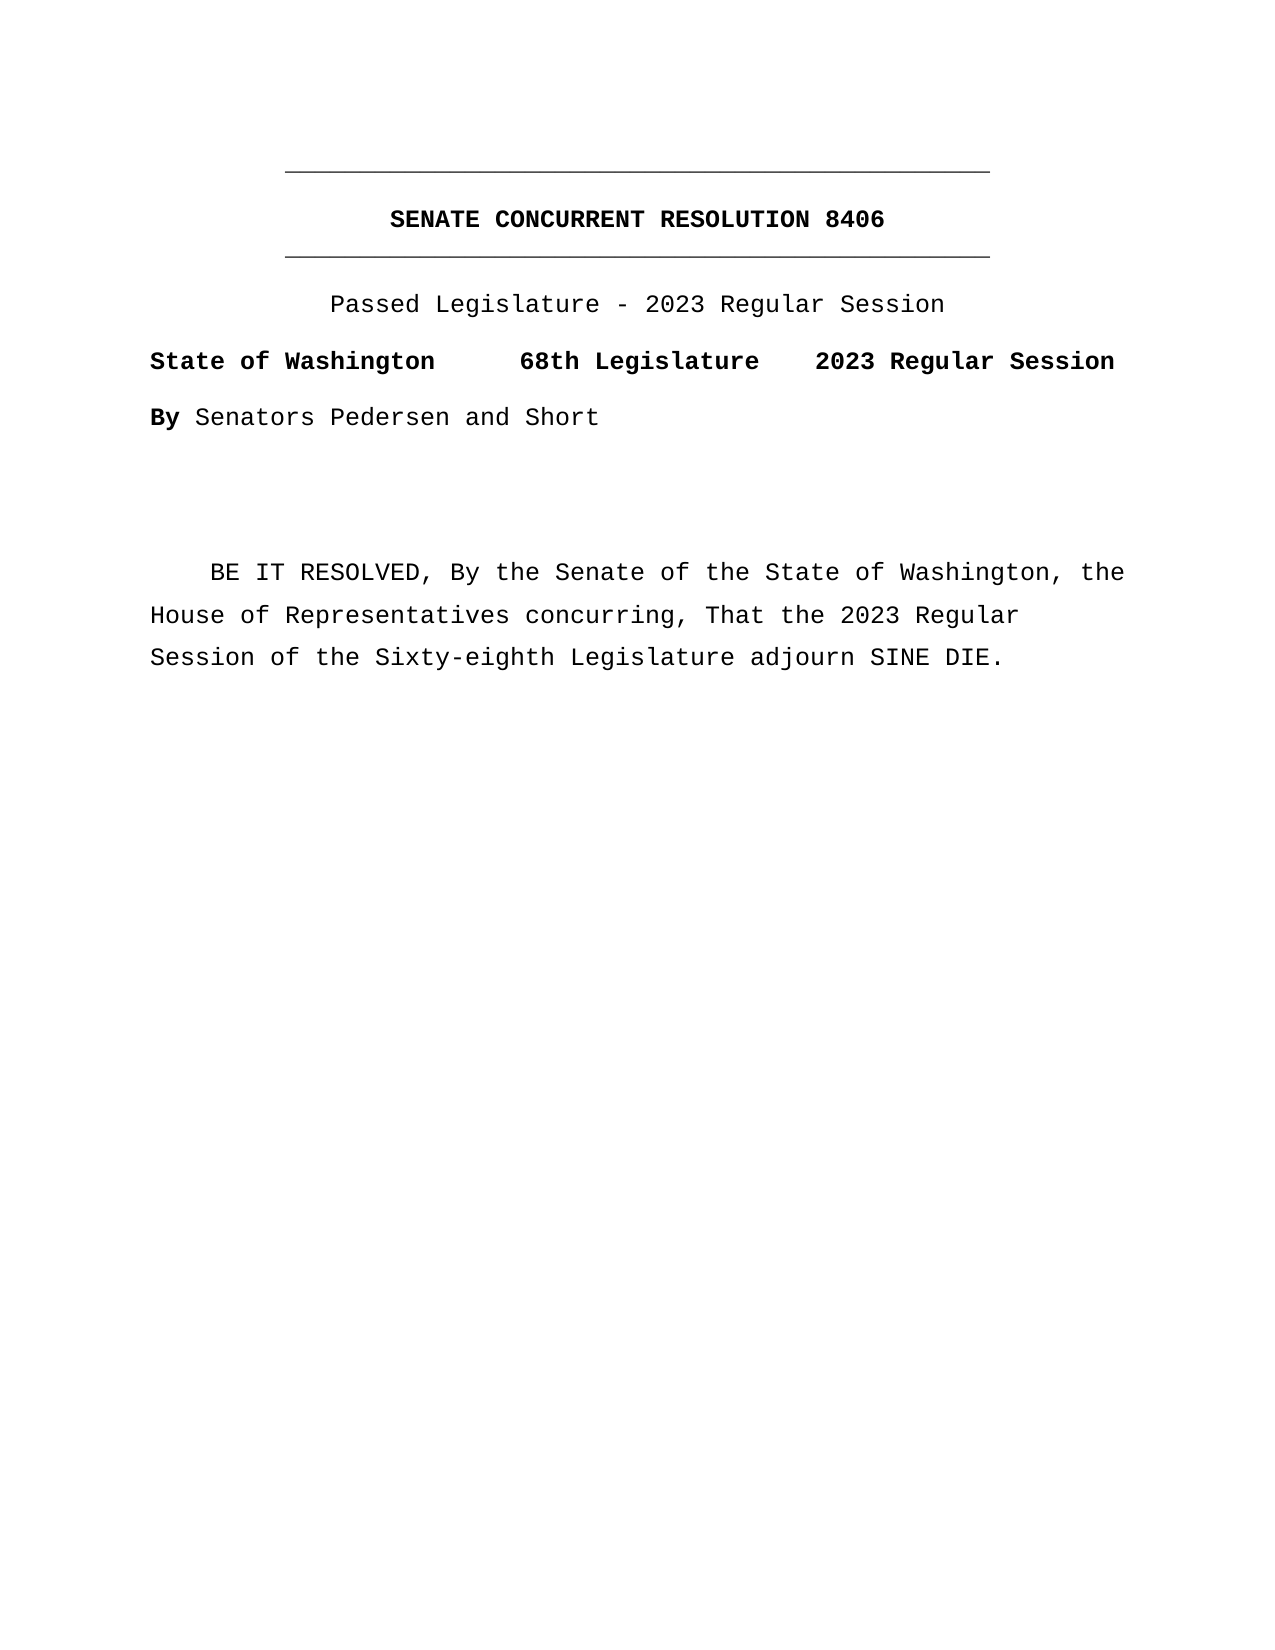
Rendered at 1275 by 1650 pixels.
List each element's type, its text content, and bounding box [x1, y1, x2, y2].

text State of Washington 68th Legislature 2023 Regular Session [150, 348, 1125, 377]
text SENATE CONCURRENT RESOLUTION 8406 [150, 207, 1125, 235]
text _______________________________________________ [150, 235, 1125, 263]
text By Senators Pedersen and Short [150, 405, 1125, 433]
text Passed Legislature - 2023 Regular Session [150, 292, 1125, 320]
text BE IT RESOLVED, By the Senate of the State of Washington, the House of Representatives concurring, That the 2023 Regular Session of the Sixty-eighth Legislature adjourn SINE DIE. [150, 547, 1125, 674]
text _______________________________________________ [150, 150, 1125, 178]
